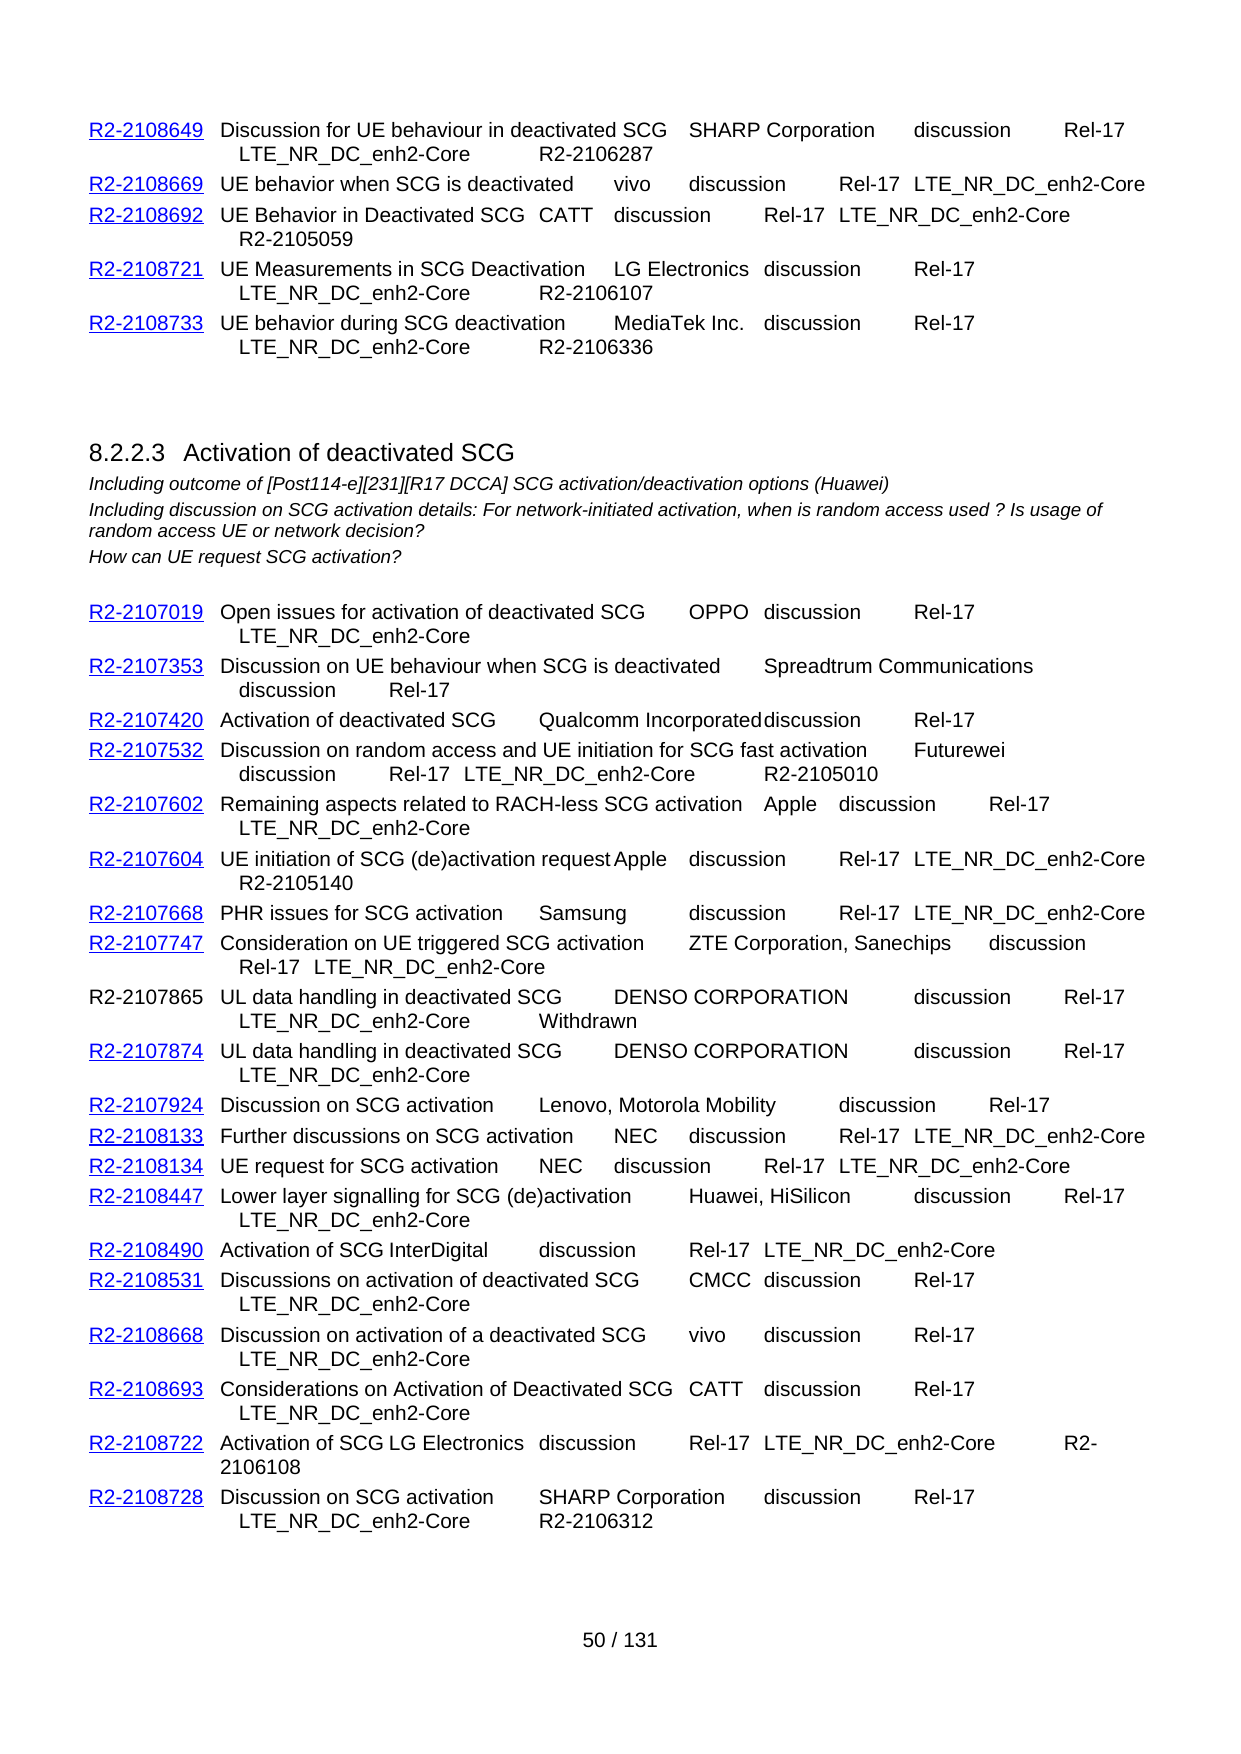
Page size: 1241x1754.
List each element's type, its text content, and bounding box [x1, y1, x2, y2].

title R2-2107604 UE initiation of SCG (de)activation request Apple discussion Rel-17 LTE_NR_DC_enh2-Core R2-2105140 [89, 846, 1152, 894]
title R2-2108728 Discussion on SCG activation SHARP Corporation discussion Rel-17 LTE_NR_DC_enh2-Core R2-2106312 [89, 1485, 1152, 1533]
title R2-2107602 Remaining aspects related to RACH-less SCG activation Apple discussion Rel-17 LTE_NR_DC_enh2-Core [89, 792, 1152, 840]
title R2-2107420 Activation of deactivated SCG Qualcomm Incorporated discussion Rel-17 [89, 708, 1152, 732]
title R2-2108692 UE Behavior in Deactivated SCG CATT discussion Rel-17 LTE_NR_DC_enh2-Core R2-2105059 [89, 202, 1152, 250]
title R2-2107532 Discussion on random access and UE initiation for SCG fast activation Futurewei discussion Rel-17 LTE_NR_DC_enh2-Core R2-2105010 [89, 738, 1152, 786]
title R2-2108721 UE Measurements in SCG Deactivation LG Electronics discussion Rel-17 LTE_NR_DC_enh2-Core R2-2106107 [89, 257, 1152, 304]
title R2-2108490 Activation of SCG InterDigital discussion Rel-17 LTE_NR_DC_enh2-Core [89, 1238, 1152, 1262]
title R2-2107924 Discussion on SCG activation Lenovo, Motorola Mobility discussion Rel-17 [89, 1093, 1152, 1117]
title R2-2108722 Activation of SCG LG Electronics discussion Rel-17 LTE_NR_DC_enh2-Core R2-2106108 [89, 1431, 1152, 1479]
text How can UE request SCG activation? [89, 546, 1152, 567]
title R2-2108134 UE request for SCG activation NEC discussion Rel-17 LTE_NR_DC_enh2-Core [89, 1154, 1152, 1178]
text Including discussion on SCG activation details: For network-initiated activation, when is random access used ? Is usage of random access UE or network decision? [89, 499, 1152, 542]
title R2-2108447 Lower layer signalling for SCG (de)activation Huawei, HiSilicon discussion Rel-17 LTE_NR_DC_enh2-Core [89, 1184, 1152, 1232]
title R2-2107019 Open issues for activation of deactivated SCG OPPO discussion Rel-17 LTE_NR_DC_enh2-Core [89, 599, 1152, 647]
title R2-2107353 Discussion on UE behaviour when SCG is deactivated Spreadtrum Communications discussion Rel-17 [89, 654, 1152, 702]
title R2-2108649 Discussion for UE behaviour in deactivated SCG SHARP Corporation discussion Rel-17 LTE_NR_DC_enh2-Core R2-2106287 [89, 118, 1152, 166]
title R2-2107747 Consideration on UE triggered SCG activation ZTE Corporation, Sanechips discussion Rel-17 LTE_NR_DC_enh2-Core [89, 931, 1152, 979]
title R2-2108669 UE behavior when SCG is deactivated vivo discussion Rel-17 LTE_NR_DC_enh2-Core [89, 172, 1152, 196]
title R2-2107865 UL data handling in deactivated SCG DENSO CORPORATION discussion Rel-17 LTE_NR_DC_enh2-Core Withdrawn [89, 985, 1152, 1033]
subtitle 8.2.2.3 Activation of deactivated SCG [89, 438, 1152, 467]
title R2-2107668 PHR issues for SCG activation Samsung discussion Rel-17 LTE_NR_DC_enh2-Core [89, 901, 1152, 924]
title R2-2108531 Discussions on activation of deactivated SCG CMCC discussion Rel-17 LTE_NR_DC_enh2-Core [89, 1268, 1152, 1316]
title R2-2108133 Further discussions on SCG activation NEC discussion Rel-17 LTE_NR_DC_enh2-Core [89, 1123, 1152, 1147]
title R2-2108693 Considerations on Activation of Deactivated SCG CATT discussion Rel-17 LTE_NR_DC_enh2-Core [89, 1377, 1152, 1424]
title R2-2108668 Discussion on activation of a deactivated SCG vivo discussion Rel-17 LTE_NR_DC_enh2-Core [89, 1322, 1152, 1370]
text Including outcome of [Post114-e][231][R17 DCCA] SCG activation/deactivation options (Huawei) [89, 473, 1152, 494]
title R2-2107874 UL data handling in deactivated SCG DENSO CORPORATION discussion Rel-17 LTE_NR_DC_enh2-Core [89, 1039, 1152, 1087]
title R2-2108733 UE behavior during SCG deactivation MediaTek Inc. discussion Rel-17 LTE_NR_DC_enh2-Core R2-2106336 [89, 311, 1152, 359]
